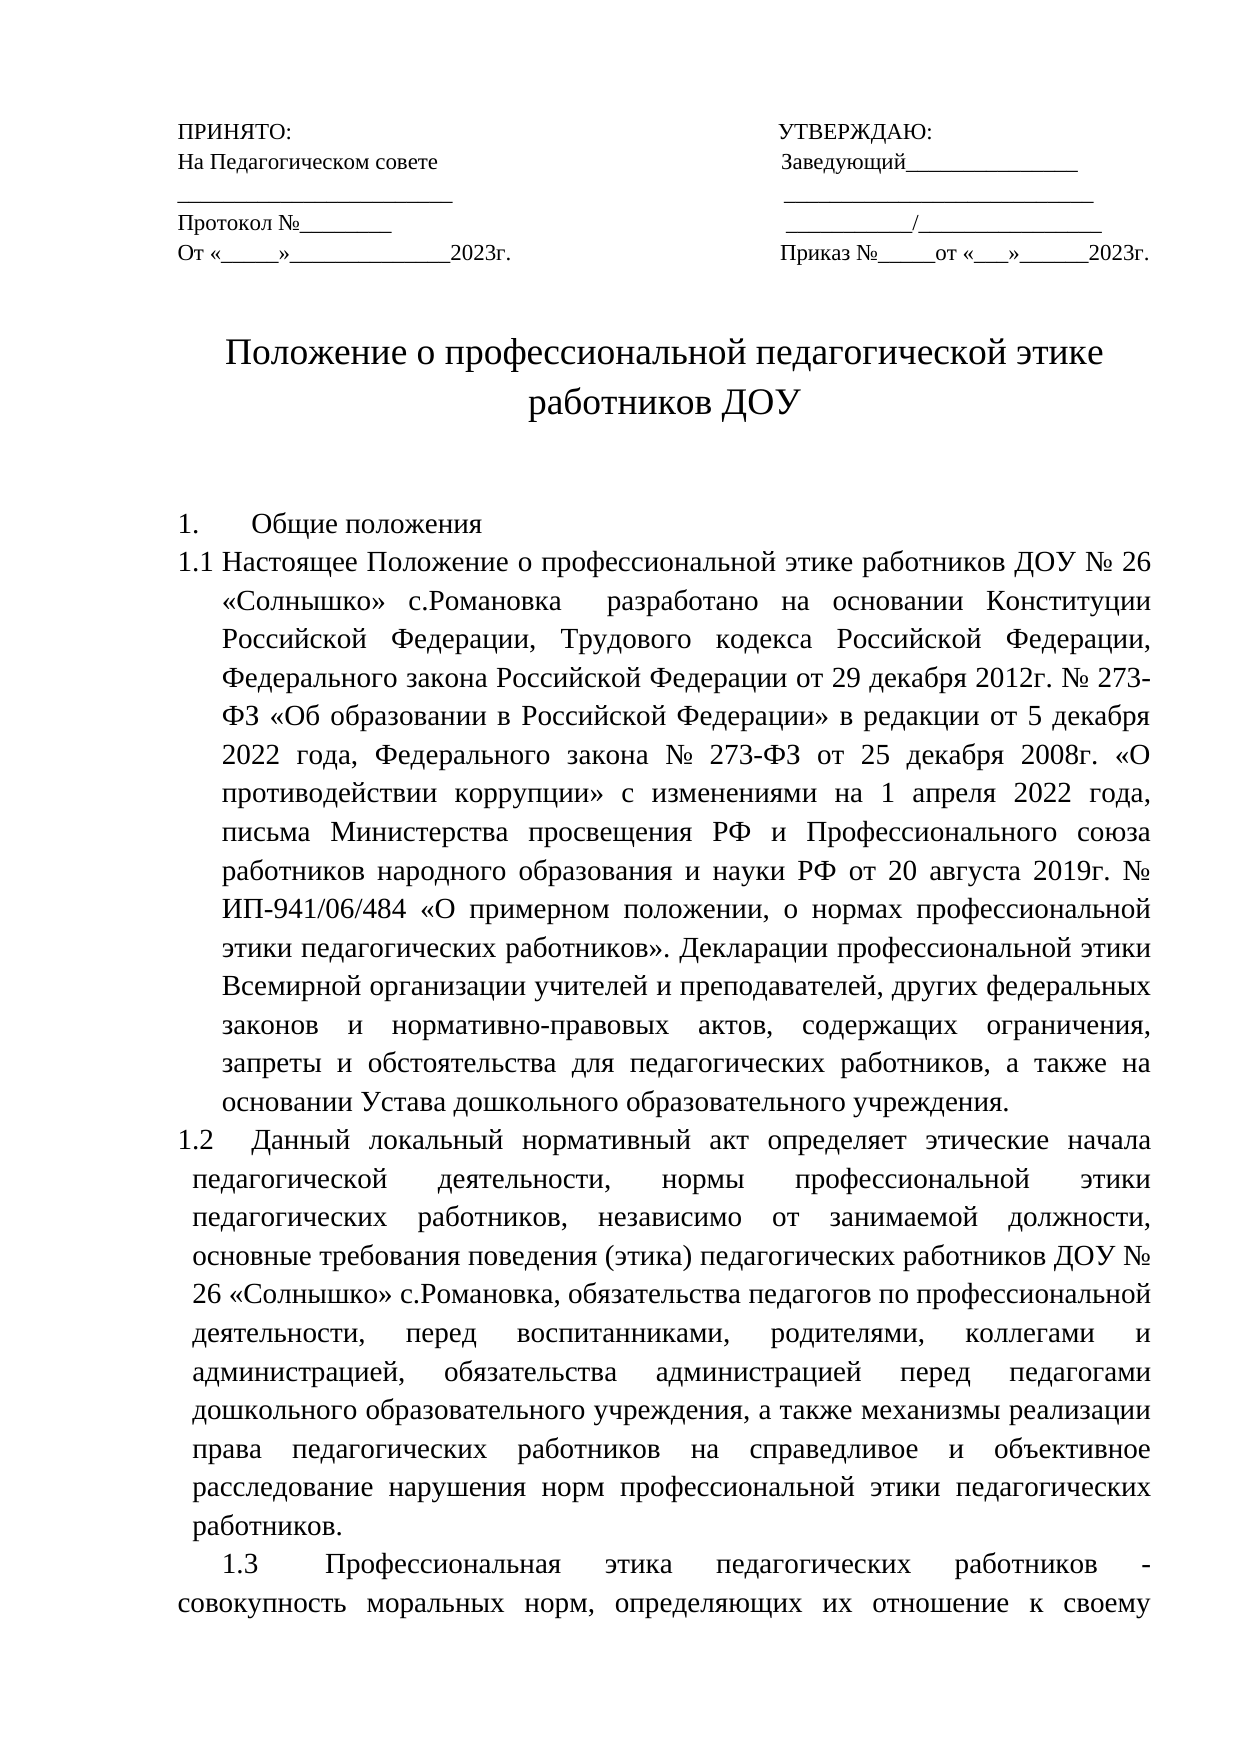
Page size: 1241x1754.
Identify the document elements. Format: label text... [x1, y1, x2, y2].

text ________________________ ___________________________ [177, 178, 1152, 205]
text На Педагогическом совете Заведующий_______________ [177, 148, 1152, 175]
list Общие положения [133, 506, 1152, 539]
text От «_____»______________2023г. Приказ №_____от «___»______2023г. [177, 239, 1152, 265]
text Протокол №________ ___________/________________ [177, 209, 1152, 235]
list Данный локальный нормативный акт определяет этические начала педагогической деятельности, нормы профессиональной этики педагогических работников, независимо от занимаемой должности, основные требования поведения (этика) педагогических работников ДОУ № 26 «Солнышко» с.Романовка, обязательства педагогов по профессиональной деятельности, перед воспитанниками, родителями, коллегами и администрацией, обязательства администрацией перед педагогами дошкольного образовательного учреждения, а также механизмы реализации права педагогических работников на справедливое и объективное расследование нарушения норм профессиональной этики педагогических работников. [177, 1122, 1152, 1541]
text Положение о профессиональной педагогической этике работников ДОУ [177, 329, 1152, 422]
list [177, 1546, 1152, 1618]
list Настоящее Положение о профессиональной этике работников ДОУ № 26 «Солнышко» с.Романовка разработано на основании Конституции Российской Федерации, Трудового кодекса Российской Федерации, Федерального закона Российской Федерации от 29 декабря 2012г. № 273-ФЗ «Об образовании в Российской Федерации» в редакции от 5 декабря 2022 года, Федерального закона № 273-ФЗ от 25 декабря 2008г. «О противодействии коррупции» с изменениями на 1 апреля 2022 года, письма Министерства просвещения РФ и Профессионального союза работников народного образования и науки РФ от 20 августа 2019г. № ИП-941/06/484 «О примерном положении, о нормах профессиональной этики педагогических работников». Декларации профессиональной этики Всемирной организации учителей и преподавателей, других федеральных законов и нормативно-правовых актов, содержащих ограничения, запреты и обстоятельства для педагогических работников, а также на основании Устава дошкольного образовательного учреждения. [177, 544, 1152, 1117]
text ПРИНЯТО: УТВЕРЖДАЮ: [177, 118, 1152, 144]
